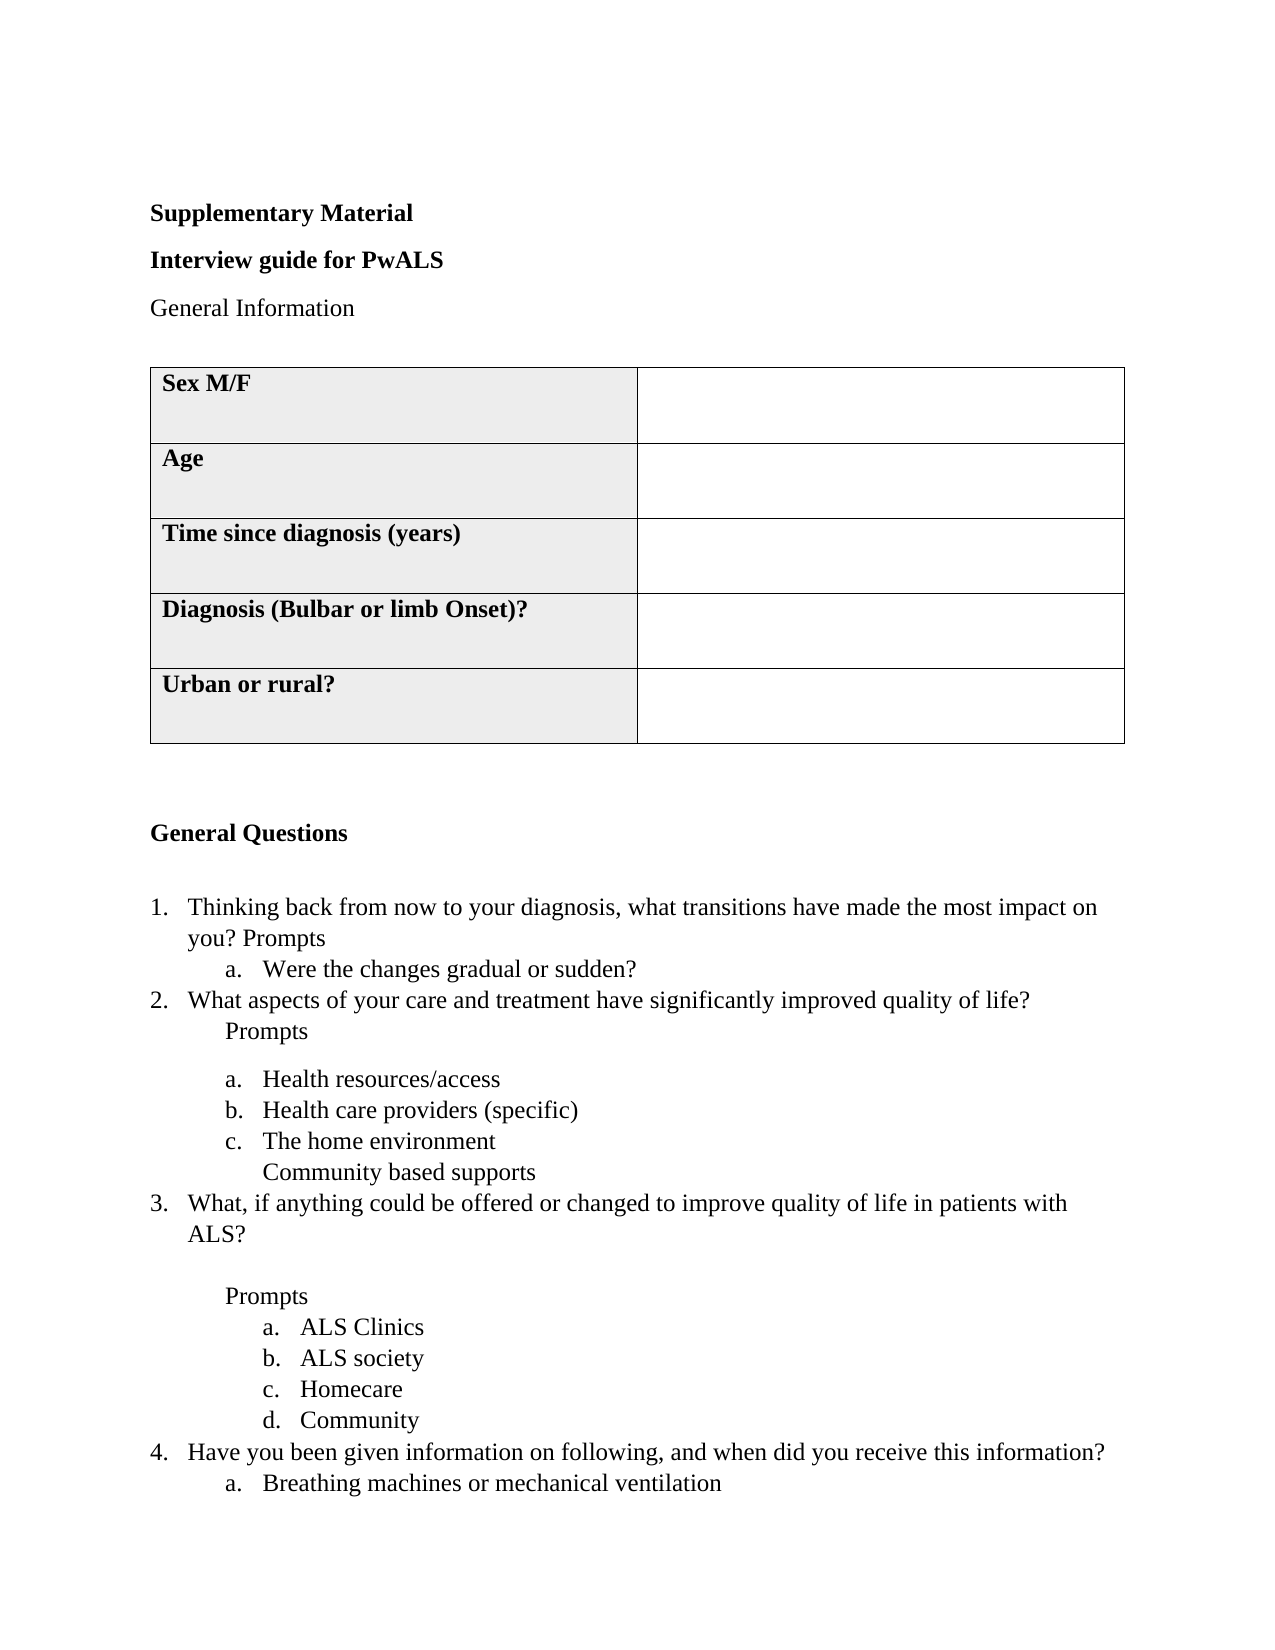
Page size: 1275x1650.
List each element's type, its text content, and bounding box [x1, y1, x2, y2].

text Interview guide for PwALS [150, 245, 1125, 274]
list What aspects of your care and treatment have significantly improved quality of life? [150, 985, 1125, 1014]
table_cell Time since diagnosis (years) [151, 519, 637, 593]
table_cell [638, 594, 1124, 668]
table_header [638, 368, 1124, 442]
list Thinking back from now to your diagnosis, what transitions have made the most impact on you? Prompts [150, 892, 1125, 952]
list ALS society [262, 1343, 1125, 1372]
list Community [262, 1406, 1125, 1434]
list Were the changes gradual or sudden? [225, 954, 1125, 983]
table_cell [638, 669, 1124, 743]
text Prompts [225, 1016, 1125, 1045]
table_cell [638, 519, 1124, 593]
text Community based supports [262, 1157, 1125, 1186]
list Have you been given information on following, and when did you receive this information? [150, 1437, 1125, 1465]
text General Information [150, 293, 1125, 322]
list Health care providers (specific) [225, 1095, 1125, 1124]
list Breathing machines or mechanical ventilation [225, 1468, 1125, 1496]
text Supplementary Material [150, 198, 1125, 226]
table_cell [638, 444, 1124, 517]
table_cell Urban or rural? [151, 669, 637, 743]
table_cell Diagnosis (Bulbar or limb Onset)? [151, 594, 637, 668]
text Prompts [225, 1281, 1125, 1310]
list ALS Clinics [262, 1312, 1125, 1341]
list What, if anything could be offered or changed to improve quality of life in patients with ALS? [150, 1188, 1125, 1248]
list Health resources/access [225, 1064, 1125, 1093]
table_header Sex M/F [151, 368, 637, 442]
text General Questions [150, 818, 1125, 847]
list Homecare [262, 1374, 1125, 1403]
list The home environment [225, 1126, 1125, 1155]
table_cell Age [151, 444, 637, 517]
